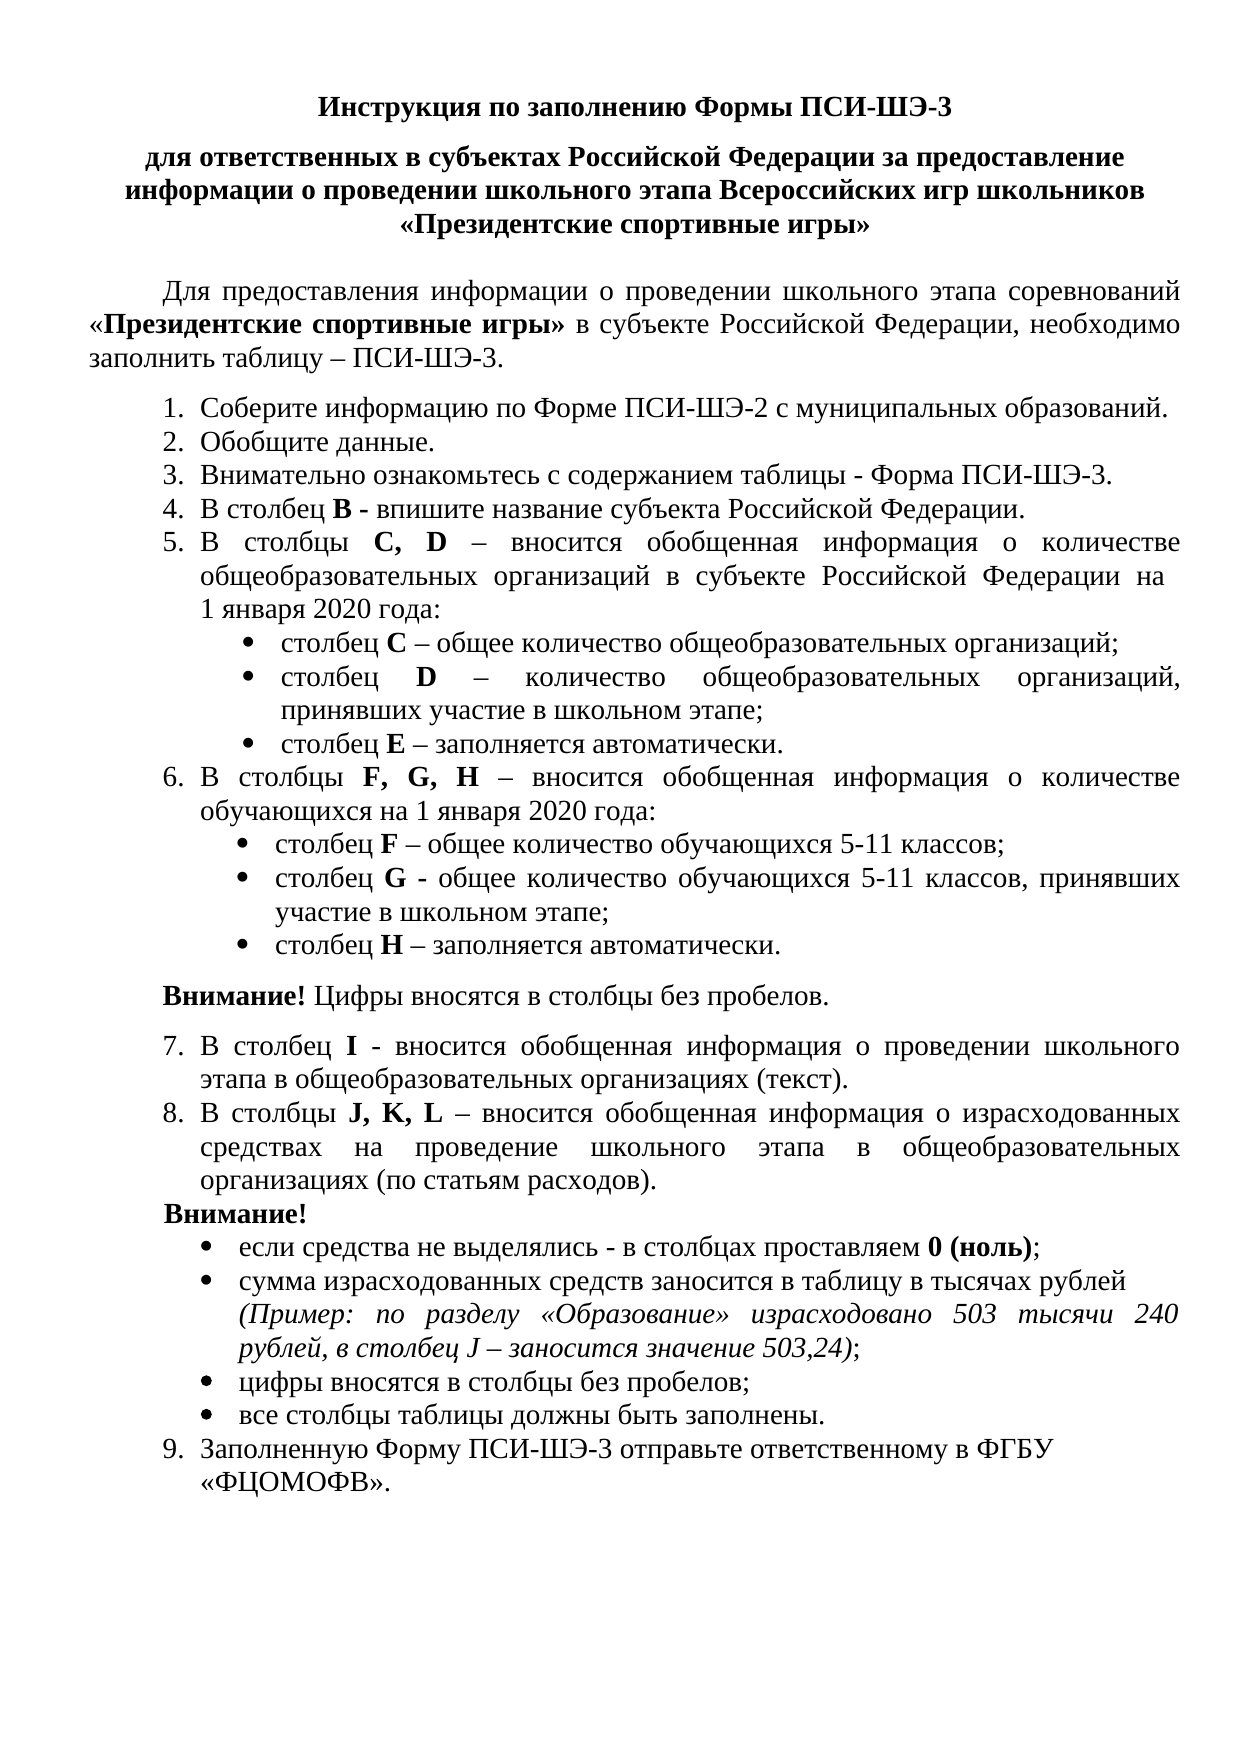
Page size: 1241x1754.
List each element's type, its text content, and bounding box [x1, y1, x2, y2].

list столбец G - общее количество обучающихся 5-11 классов, принявших участие в школьном этапе; [237, 860, 1181, 927]
list столбец C – общее количество общеобразовательных организаций; [243, 625, 1181, 659]
text «Президентские спортивные игры» [89, 206, 1181, 239]
text Инструкция по заполнению Формы ПСИ-ШЭ-3 [89, 89, 1181, 122]
list Внимательно ознакомьтесь с содержанием таблицы - Форма ПСИ-ШЭ-3. [162, 457, 1181, 491]
list столбец H – заполняется автоматически. [237, 927, 1181, 961]
list столбец F – общее количество обучающихся 5-11 классов; [237, 827, 1181, 860]
list В столбец I - вносится обобщенная информация о проведении школьного этапа в общеобразовательных организациях (текст). [162, 1028, 1181, 1095]
list столбец D – количество общеобразовательных организаций, принявших участие в школьном этапе; [243, 659, 1181, 726]
list если средства не выделялись - в столбцах проставляем 0 (ноль); [201, 1229, 1181, 1263]
list В столбец В - впишите название субъекта Российской Федерации. [162, 491, 1181, 524]
list (Пример: по разделу «Образование» израсходовано 503 тысячи 240 рублей, в столбец J – заносится значение 503,24); [239, 1297, 1181, 1364]
list В столбцы C, D – вносится обобщенная информация о количестве общеобразовательных организаций в субъекте Российской Федерации на 1 января 2020 года: [162, 524, 1181, 625]
list Заполненную Форму ПСИ-ШЭ-3 отправьте ответственному в ФГБУ «ФЦОМОФВ». [162, 1431, 1181, 1498]
list все столбцы таблицы должны быть заполнены. [201, 1397, 1181, 1431]
list Соберите информацию по Форме ПСИ-ШЭ-2 с муниципальных образований. [162, 390, 1181, 424]
list Внимание! [164, 1196, 1181, 1229]
list цифры вносятся в столбцы без пробелов; [201, 1364, 1181, 1397]
text для ответственных в субъектах Российской Федерации за предоставление информации о проведении школьного этапа Всероссийских игр школьников [89, 139, 1181, 206]
list В столбцы F, G, H – вносится обобщенная информация о количестве обучающихся на 1 января 2020 года: [162, 759, 1181, 827]
text Внимание! Цифры вносятся в столбцы без пробелов. [89, 978, 1181, 1011]
list сумма израсходованных средств заносится в таблицу в тысячах рублей [201, 1263, 1181, 1297]
list Обобщите данные. [162, 424, 1181, 457]
list столбец E – заполняется автоматически. [243, 726, 1181, 759]
list В столбцы J, K, L – вносится обобщенная информация о израсходованных средствах на проведение школьного этапа в общеобразовательных организациях (по статьям расходов). [162, 1095, 1181, 1196]
text Для предоставления информации о проведении школьного этапа соревнований «Президентские спортивные игры» в субъекте Российской Федерации, необходимо заполнить таблицу – ПСИ-ШЭ-3. [89, 273, 1181, 374]
